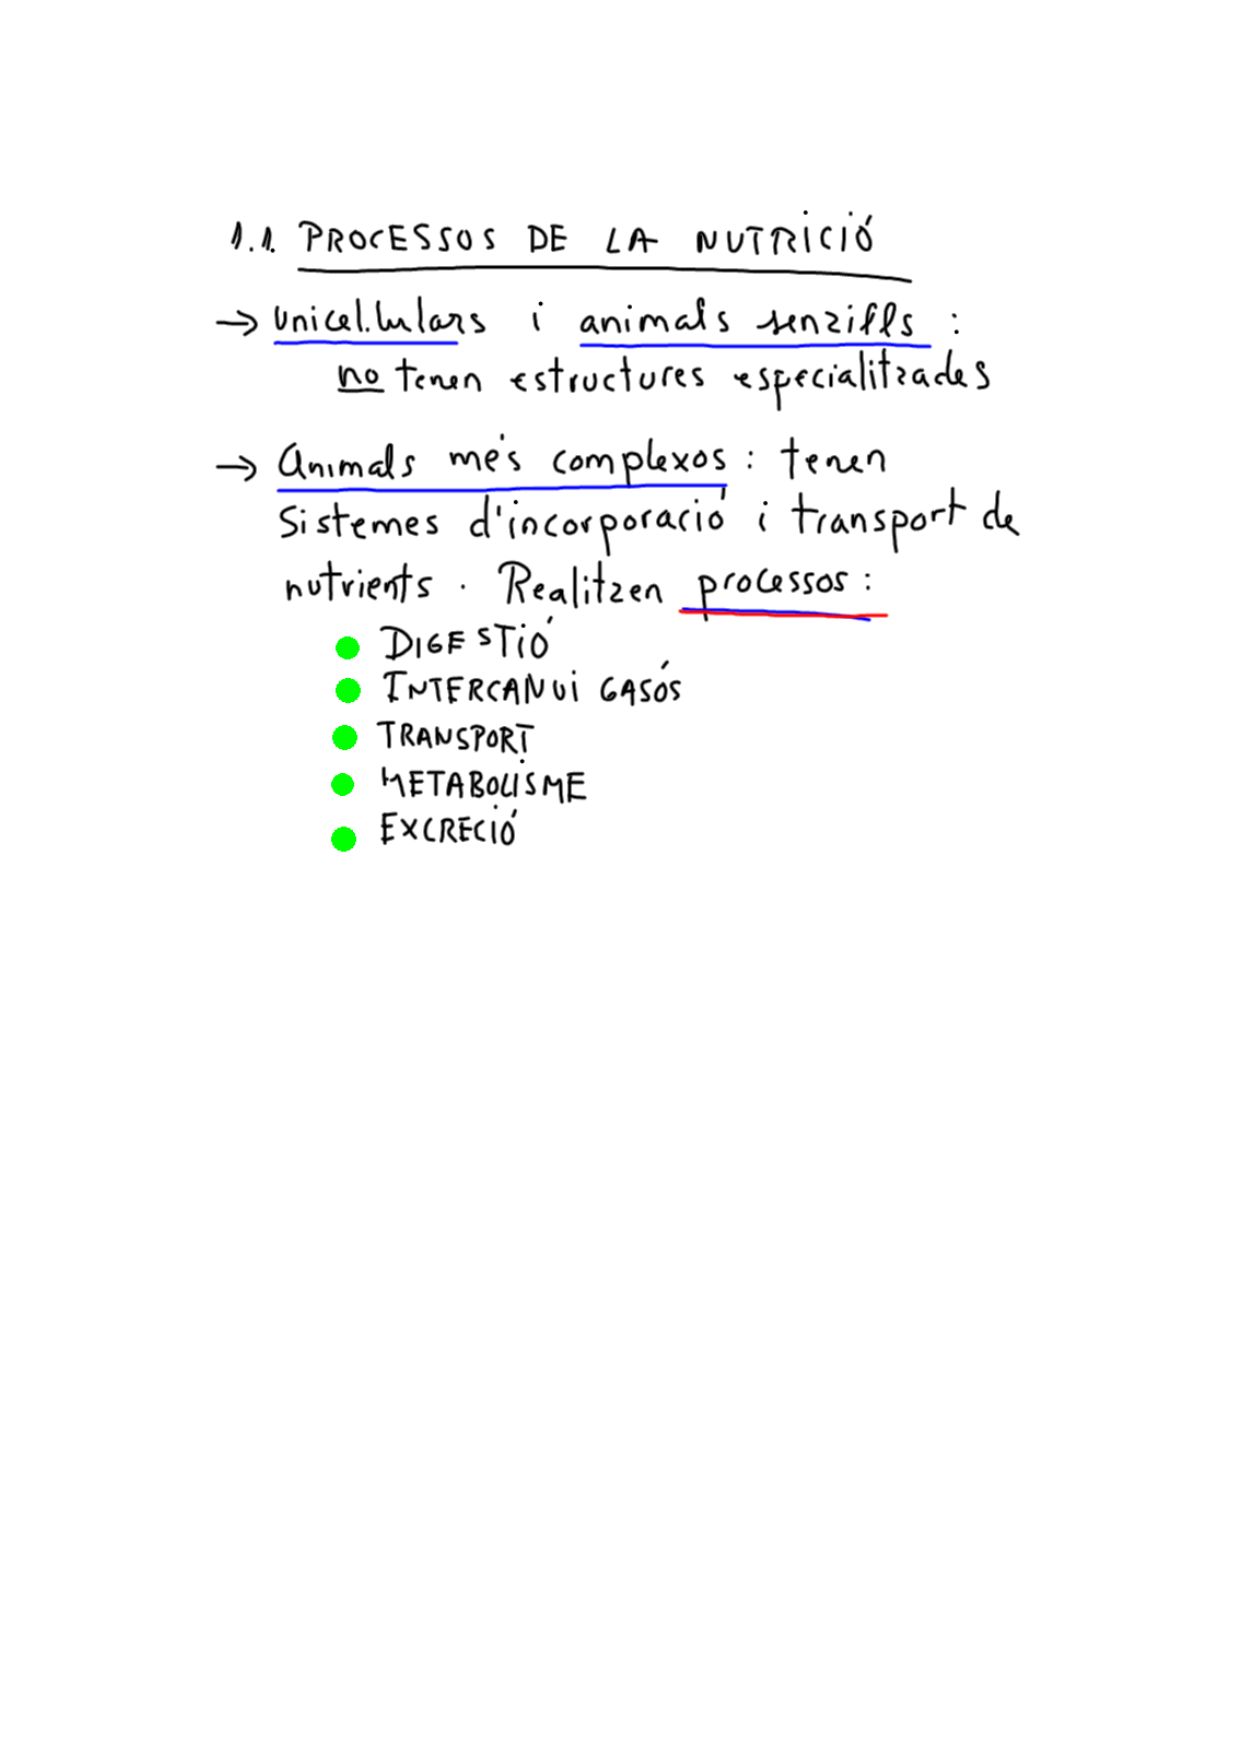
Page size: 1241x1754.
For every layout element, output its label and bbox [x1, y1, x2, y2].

picture [177, 147, 1063, 890]
